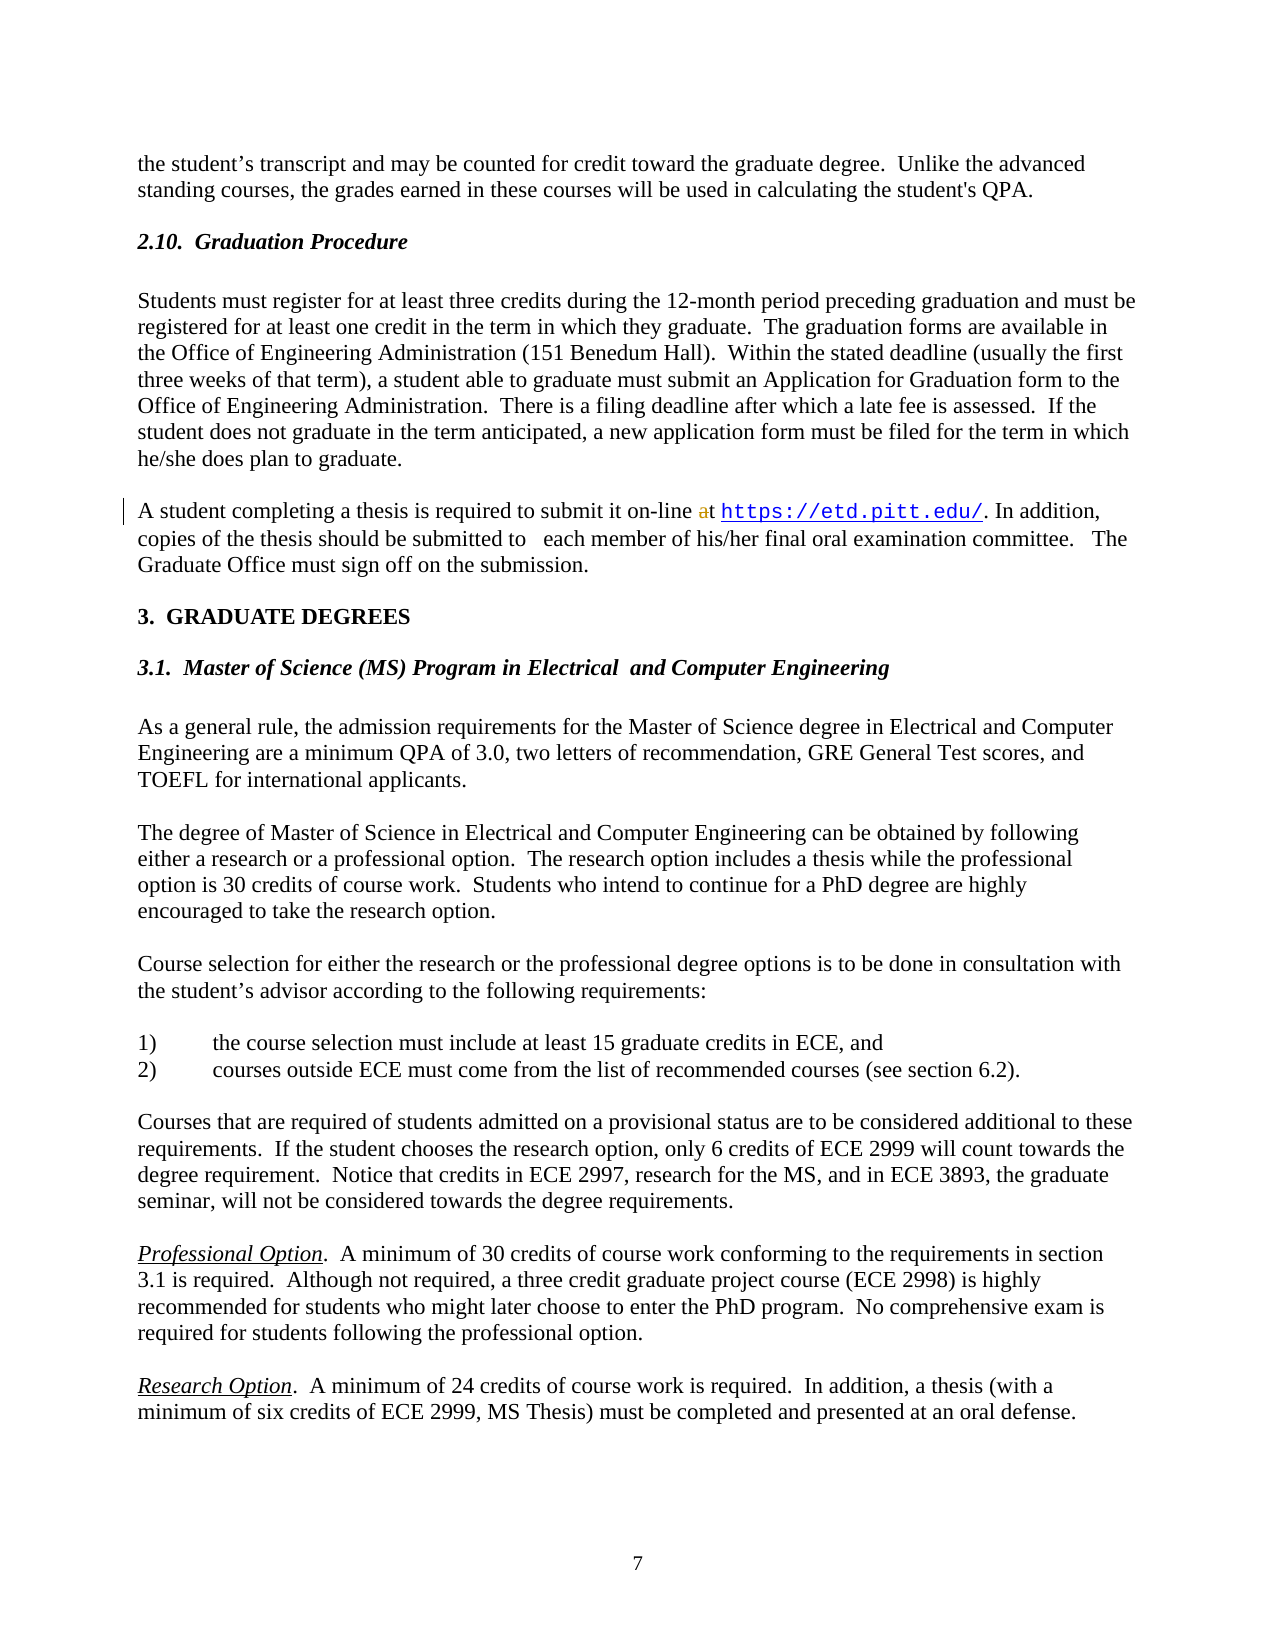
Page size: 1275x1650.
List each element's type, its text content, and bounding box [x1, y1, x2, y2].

text Courses that are required of students admitted on a provisional status are to be considered additional to these requirements. If the student chooses the research option, only 6 credits of ECE 2999 will count towards the degree requirement. Notice that credits in ECE 2997, research for the MS, and in ECE 3893, the graduate seminar, will not be considered towards the degree requirements. [137, 1108, 1138, 1214]
text Course selection for either the research or the professional degree options is to be done in consultation with the student’s advisor according to the following requirements: [137, 950, 1138, 1003]
text The degree of Master of Science in Electrical and Computer Engineering can be obtained by following either a research or a professional option. The research option includes a thesis while the professional option is 30 credits of course work. Students who intend to continue for a PhD degree are highly encouraged to take the research option. [137, 818, 1138, 924]
text A student completing a thesis is required to submit it on-line t https://etd.pitt.edu/. In addition, copies of the thesis should be submitted to each member of his/her final oral examination committee. The Graduate Office must sign off on the submission. [137, 497, 1138, 578]
subtitle 2.10. Graduation Procedure [137, 228, 1138, 254]
subtitle 3. GRADUATE DEGREES [137, 603, 1138, 629]
subtitle 3.1. Master of Science (MS) Program in Electrical and Computer Engineering [137, 654, 1138, 681]
text Professional Option. A minimum of 30 credits of course work conforming to the requirements in section 3.1 is required. Although not required, a three credit graduate project course (ECE 2998) is highly recommended for students who might later choose to enter the PhD program. No comprehensive exam is required for students following the professional option. [137, 1240, 1138, 1346]
text Students must register for at least three credits during the 12-month period preceding graduation and must be registered for at least one credit in the term in which they graduate. The graduation forms are available in the Office of Engineering Administration (151 Benedum Hall). Within the stated deadline (usually the first three weeks of that term), a student able to graduate must submit an Application for Graduation form to the Office of Engineering Administration. There is a filing deadline after which a late fee is assessed. If the student does not graduate in the term anticipated, a new application form must be filed for the term in which he/she does plan to graduate. [137, 287, 1138, 471]
text Research Option. A minimum of 24 credits of course work is required. In addition, a thesis (with a minimum of six credits of ECE 2999, MS Thesis) must be completed and presented at an oral defense. [137, 1372, 1138, 1425]
list courses outside ECE must come from the list of recommended courses (see section 6.2). [137, 1056, 1138, 1082]
text As a general rule, the admission requirements for the Master of Science degree in Electrical and Computer Engineering are a minimum QPA of 3.0, two letters of recommendation, GRE General Test scores, and TOEFL for international applicants. [137, 713, 1138, 792]
list the course selection must include at least 15 graduate credits in ECE, and [137, 1029, 1138, 1056]
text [137, 150, 1138, 203]
